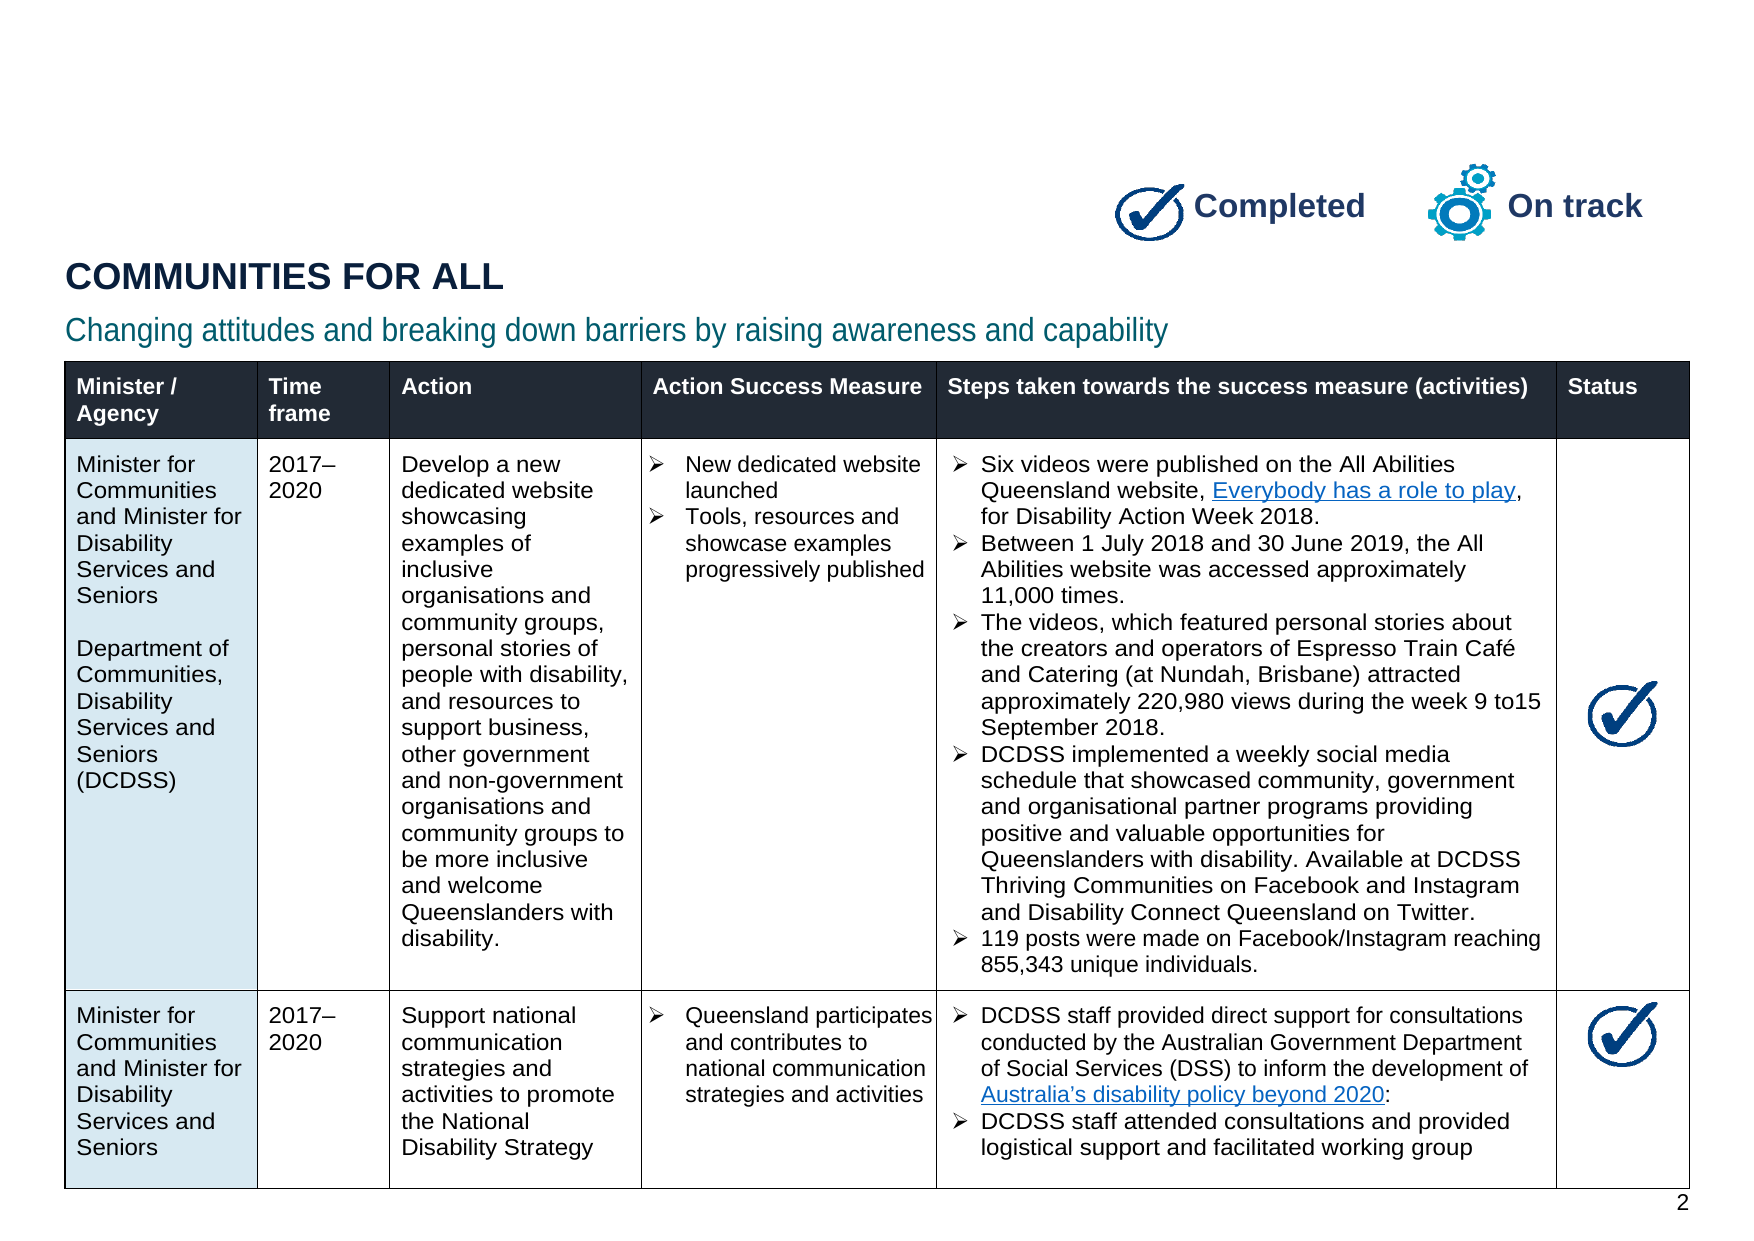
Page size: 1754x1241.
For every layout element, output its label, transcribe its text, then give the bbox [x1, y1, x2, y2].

picture [1415, 163, 1485, 241]
table_header Status [1557, 362, 1689, 438]
subtitle COMMUNITIES FOR ALL [65, 254, 1689, 297]
picture [1468, 170, 1489, 188]
table_cell New dedicated website launched Tools, resources and showcase examples progressively published [642, 439, 936, 989]
picture [1115, 184, 1185, 241]
table_header Steps taken towards the success measure (activities) [937, 362, 1556, 438]
picture [1587, 681, 1658, 747]
table_cell Six videos were published on the All Abilities Queensland website, Everybody has a role to play, for Disability Action Week 2018. Between 1 July 2018 and 30 June 2019, the All Abilities website was accessed approximately 11,000 times. The videos, which featured personal stories about the creators and operators of Espresso Train Café and Catering (at Nundah, Brisbane) attracted approximately 220,980 views during the week 9 to15 September 2018. DCDSS implemented a weekly social media schedule that showcased community, government and organisational partner programs providing positive and valuable opportunities for Queenslanders with disability. Available at DCDSS Thriving Communities on Facebook and Instagram and Disability Connect Queensland on Twitter. 119 posts were made on Facebook/Instagram reaching 855,343 unique individuals. [937, 439, 1556, 989]
table_cell [1557, 991, 1689, 1188]
subtitle Changing attitudes and breaking down barriers by raising awareness and capability [65, 309, 1689, 348]
table_cell Minister for Communities and Minister for Disability Services and Seniors Department of Communities, Disability Services and Seniors (DCDSS) [66, 439, 257, 989]
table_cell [66, 991, 257, 1188]
table_header Action [390, 362, 641, 438]
picture [1466, 163, 1508, 241]
table_cell [1557, 439, 1689, 989]
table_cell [390, 991, 641, 1188]
table_header Minister / Agency [66, 362, 257, 438]
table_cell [937, 991, 1556, 1188]
table_header Time frame [258, 362, 389, 438]
table_cell 2017–2020 [258, 439, 389, 989]
picture [1587, 1002, 1658, 1067]
table_cell Develop a new dedicated website showcasing examples of inclusive organisations and community groups, personal stories of people with disability, and resources to support business, other government and non-government organisations and community groups to be more inclusive and welcome Queenslanders with disability. [390, 439, 641, 989]
table_cell 2017–2020 [258, 991, 389, 1188]
table_header Action Success Measure [642, 362, 936, 438]
picture [1437, 196, 1482, 233]
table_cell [642, 991, 936, 1188]
